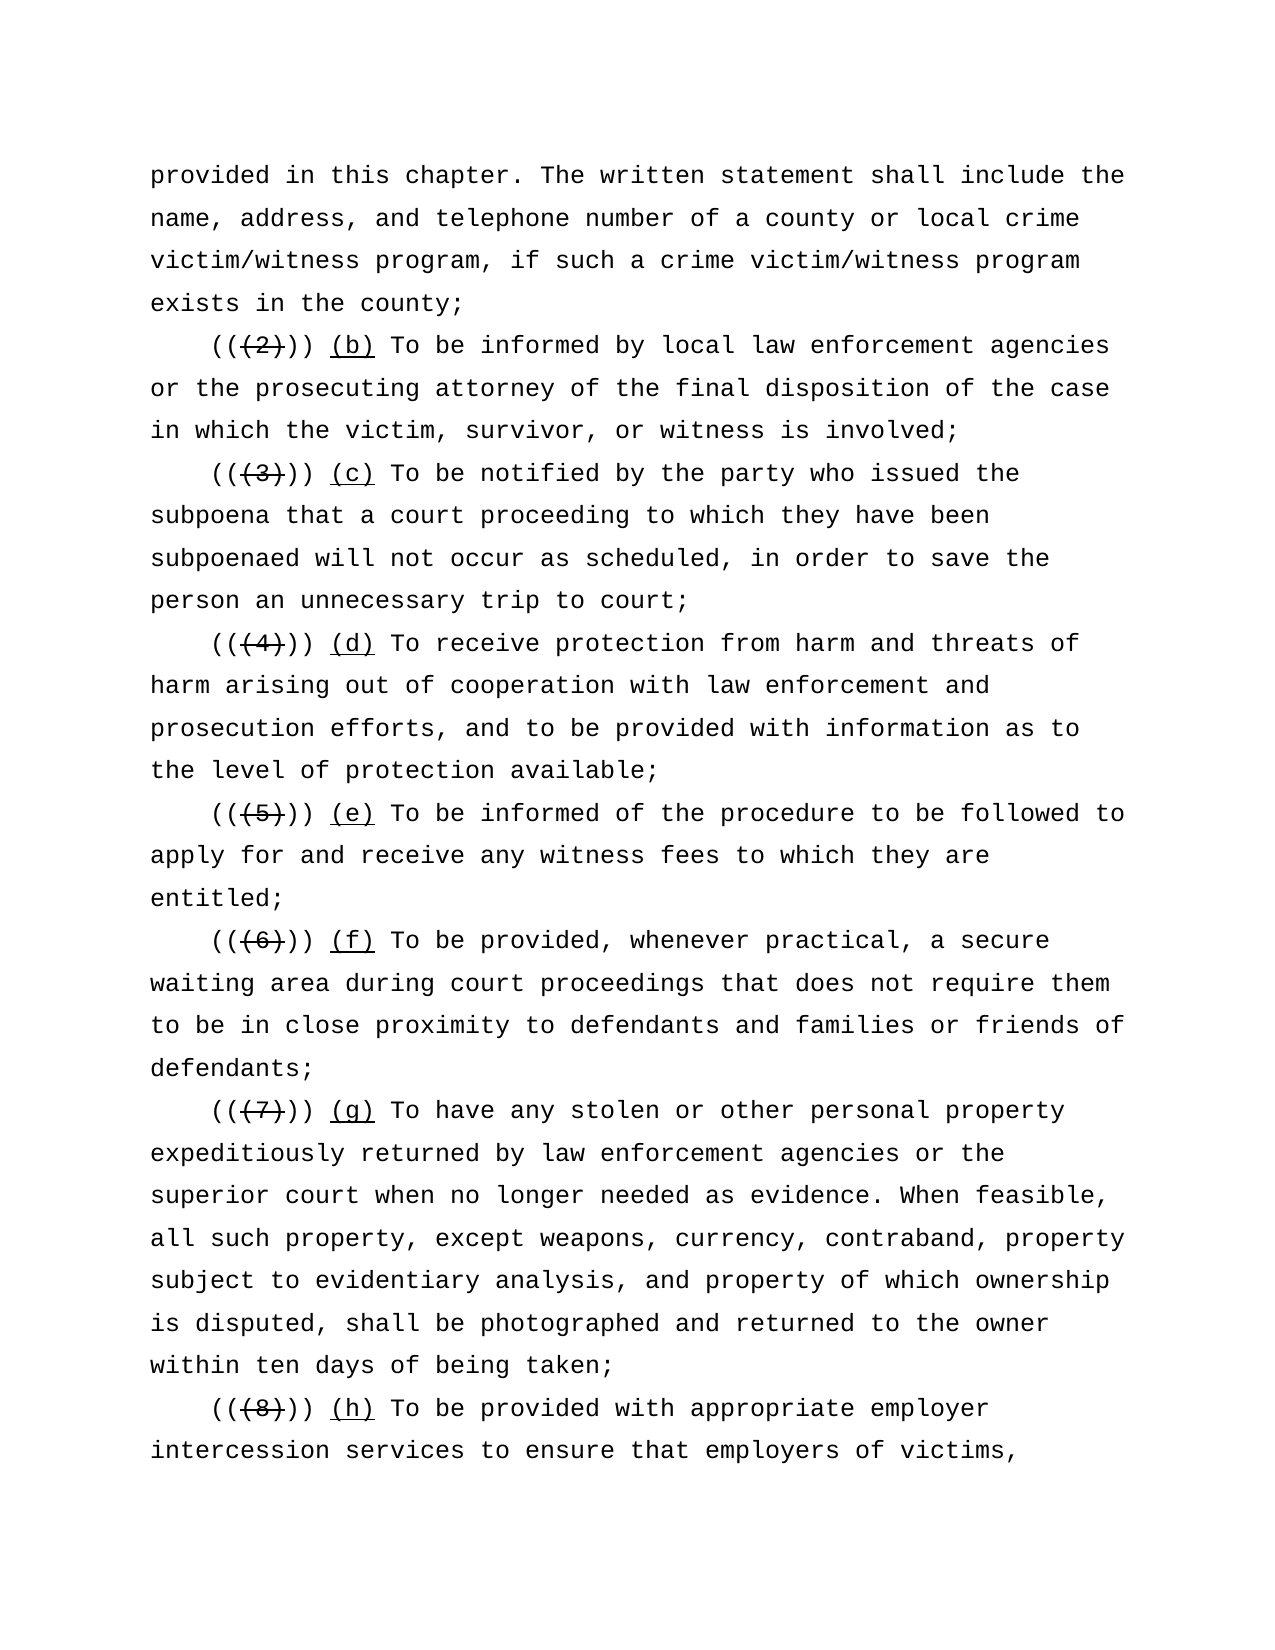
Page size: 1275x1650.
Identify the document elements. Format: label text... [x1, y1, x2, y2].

text (((3))) (c) To be notified by the party who issued the subpoena that a court proceeding to which they have been subpoenaed will not occur as scheduled, in order to save the person an unnecessary trip to court; [150, 447, 1125, 617]
text (((5))) (e) To be informed of the procedure to be followed to apply for and receive any witness fees to which they are entitled; [150, 787, 1125, 915]
text (((6))) (f) To be provided, whenever practical, a secure waiting area during court proceedings that does not require them to be in close proximity to defendants and families or friends of defendants; [150, 915, 1125, 1085]
text (((4))) (d) To receive protection from harm and threats of harm arising out of cooperation with law enforcement and prosecution efforts, and to be provided with information as to the level of protection available; [150, 617, 1125, 787]
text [150, 1382, 1125, 1467]
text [150, 150, 1125, 320]
text (((7))) (g) To have any stolen or other personal property expeditiously returned by law enforcement agencies or the superior court when no longer needed as evidence. When feasible, all such property, except weapons, currency, contraband, property subject to evidentiary analysis, and property of which ownership is disputed, shall be photographed and returned to the owner within ten days of being taken; [150, 1085, 1125, 1382]
text (((2))) (b) To be informed by local law enforcement agencies or the prosecuting attorney of the final disposition of the case in which the victim, survivor, or witness is involved; [150, 320, 1125, 447]
